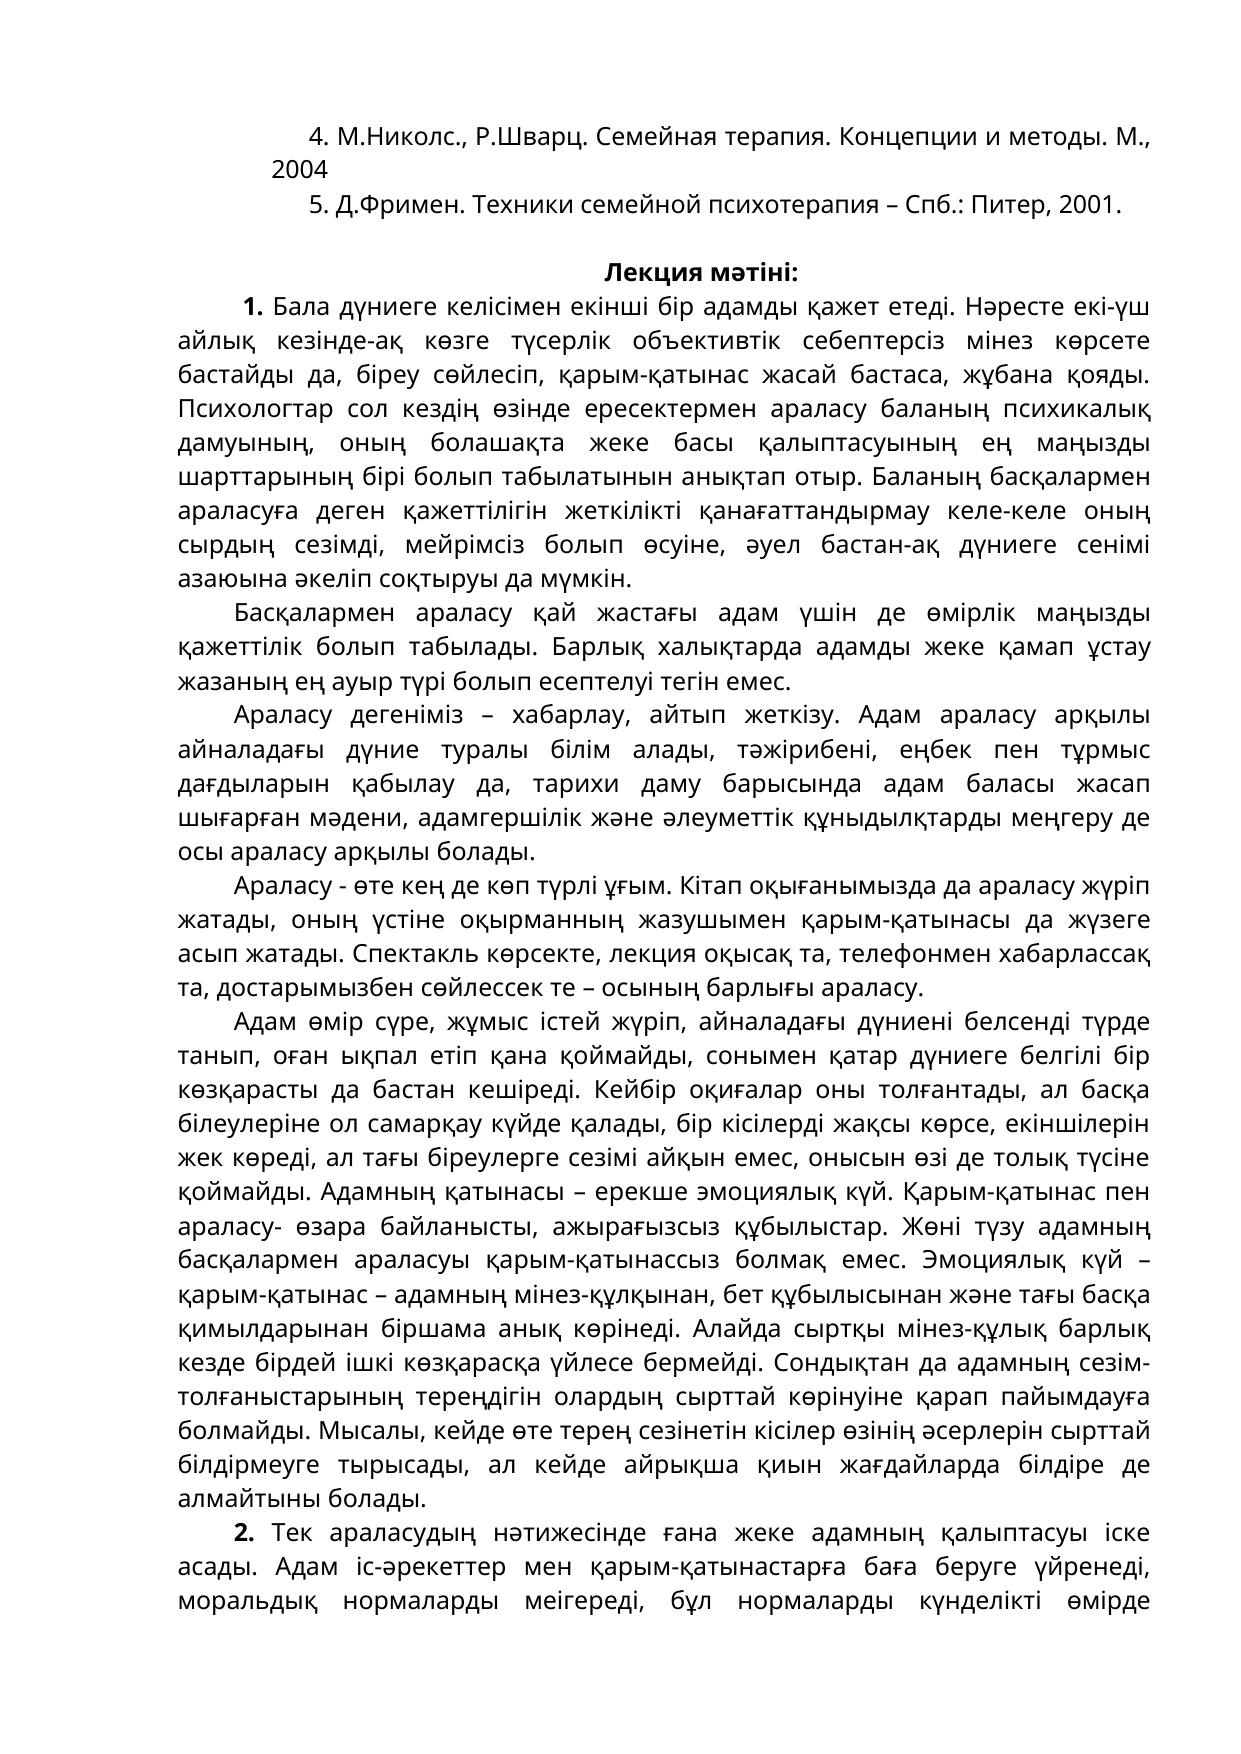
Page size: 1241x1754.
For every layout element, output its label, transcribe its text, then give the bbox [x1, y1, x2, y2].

text Араласу - өте кең де көп түрлі ұғым. Кітап оқығанымызда да араласу жүріп жатады, оның үстіне оқырманның жазушымен қарым-қатынасы да жүзеге асып жатады. Спектакль көрсекте, лекция оқысақ та, телефонмен хабарлассақ та, достарымызбен сөйлессек те – осының барлығы араласу. [177, 867, 1152, 1004]
text 4. М.Николс., Р.Шварц. Семейная терапия. Концепции и методы. М., 2004 [271, 118, 1152, 186]
text Басқалармен араласу қай жастағы адам үшін де өмірлік маңызды қажеттілік болып табылады. Барлық халықтарда адамды жеке қамап ұстау жазаның ең ауыр түрі болып есептелуі тегін емес. [177, 595, 1152, 697]
text 1. Бала дүниеге келісімен екінші бір адамды қажет етеді. Нәресте екі-үш айлық кезінде-ақ көзге түсерлік объективтік себептерсіз мінез көрсете бастайды да, біреу сөйлесіп, қарым-қатынас жасай бастаса, жұбана қояды. Психологтар сол кездің өзінде ересектермен араласу баланың психикалық дамуының, оның болашақта жеке басы қалыптасуының ең маңызды шарттарының бірі болып табылатынын анықтап отыр. Баланың басқалармен араласуға деген қажеттілігін жеткілікті қанағаттандырмау келе-келе оның сырдың сезімді, мейрімсіз болып өсуіне, әуел бастан-ақ дүниеге сенімі азаюына әкеліп соқтыруы да мүмкін. [177, 288, 1152, 595]
text 5. Д.Фримен. Техники семейной психотерапия – Спб.: Питер, 2001. [271, 186, 1152, 220]
text Араласу дегеніміз – хабарлау, айтып жеткізу. Адам араласу арқылы айналадағы дүние туралы білім алады, тәжірибені, еңбек пен тұрмыс дағдыларын қабылау да, тарихи даму барысында адам баласы жасап шығарған мәдени, адамгершілік және әлеуметтік құныдылқтарды меңгеру де осы араласу арқылы болады. [177, 697, 1152, 867]
text Лекция мәтіні: [177, 254, 1152, 288]
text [177, 1515, 1152, 1617]
text Адам өмір сүре, жұмыс істей жүріп, айналадағы дүниені белсенді түрде танып, оған ықпал етіп қана қоймайды, сонымен қатар дүниеге белгілі бір көзқарасты да бастан кешіреді. Кейбір оқиғалар оны толғантады, ал басқа білеулеріне ол самарқау күйде қалады, бір кісілерді жақсы көрсе, екіншілерін жек көреді, ал тағы біреулерге сезімі айқын емес, онысын өзі де толық түсіне қоймайды. Адамның қатынасы – ерекше эмоциялық күй. Қарым-қатынас пен араласу- өзара байланысты, ажырағызсыз құбылыстар. Жөні түзу адамның басқалармен араласуы қарым-қатынассыз болмақ емес. Эмоциялық күй – қарым-қатынас – адамның мінез-құлқынан, бет құбылысынан және тағы басқа қимылдарынан біршама анық көрінеді. Алайда сыртқы мінез-құлық барлық кезде бірдей ішкі көзқарасқа үйлесе бермейді. Сондықтан да адамның сезім-толғаныстарының тереңдігін олардың сырттай көрінуіне қарап пайымдауға болмайды. Мысалы, кейде өте терең сезінетін кісілер өзінің әсерлерін сырттай білдірмеуге тырысады, ал кейде айрықша қиын жағдайларда білдіре де алмайтыны болады. [177, 1004, 1152, 1515]
